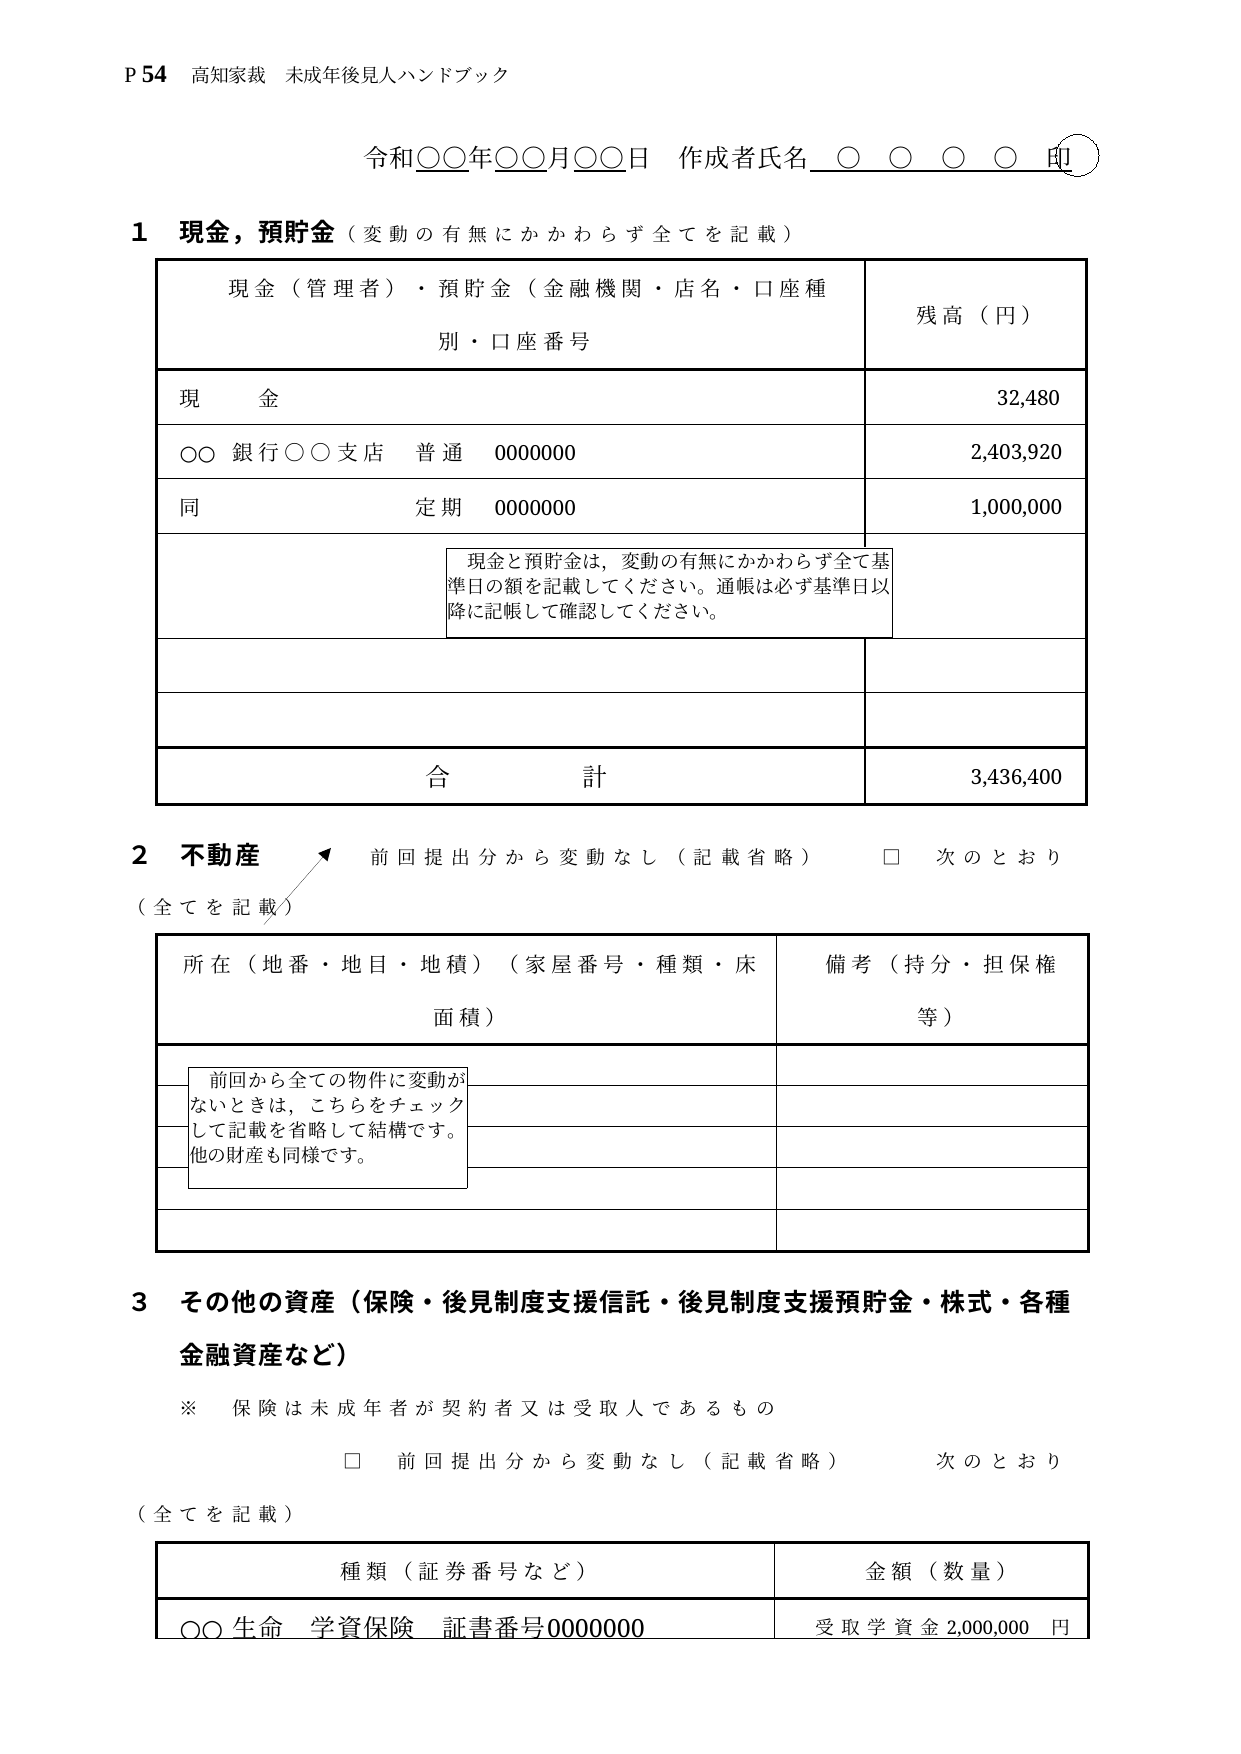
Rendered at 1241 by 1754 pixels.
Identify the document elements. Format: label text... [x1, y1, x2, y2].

table_header 所在（地番・地目・地積）（家屋番号・種類・床面積） [158, 936, 776, 1043]
table_cell [158, 639, 864, 692]
text □ 前回提出分から変動なし（記載省略） 次のとおり（全てを記載） [127, 1434, 1072, 1541]
table_cell 合 計 [158, 749, 864, 803]
table_cell [777, 1168, 1087, 1208]
table_cell [158, 1168, 776, 1208]
table_cell [777, 1210, 1087, 1250]
table_cell 3,436,400 [866, 749, 1085, 803]
table_cell 1,000,000 [866, 479, 1085, 533]
table_cell 32,480 [866, 371, 1085, 424]
table_cell [866, 639, 1085, 692]
table_header 現金（管理者）・預貯金（金融機関・店名・口座種別・口座番号 [158, 261, 864, 367]
table_cell [777, 1046, 1087, 1084]
table_cell [158, 1046, 776, 1084]
table_header 種類（証券番号など） [158, 1544, 774, 1597]
table_cell 2,403,920 [866, 425, 1085, 478]
table_cell [158, 693, 864, 746]
table_header 金額（数量） [775, 1544, 1087, 1597]
table_cell [468, 1086, 776, 1126]
table_cell [158, 1127, 188, 1167]
text 令和○○年○○月○○日 作成者氏名 ○ ○ ○ ○ 印 [179, 130, 1072, 183]
table_cell 同 定期 0000000 [158, 479, 864, 533]
table_cell [777, 1127, 1087, 1167]
text ２ 不動産 前回提出分から変動なし（記載省略） □ 次のとおり（全てを記載） [127, 827, 1072, 933]
text １ 現金，預貯金（変動の有無にかかわらず全てを記載） [127, 204, 967, 258]
table_cell ○○銀行○○支店 普通 0000000 [158, 425, 864, 478]
table_cell 受取学資金2,000,000円 [775, 1600, 1087, 1638]
table_cell [158, 1086, 188, 1126]
table_cell ○○生命 学資保険 証書番号0000000 [158, 1600, 774, 1638]
table_cell 現 金 [158, 371, 864, 424]
text ※ 保険は未成年者が契約者又は受取人であるもの [127, 1381, 1072, 1434]
table_cell [866, 693, 1085, 746]
text ３ その他の資産（保険・後見制度支援信託・後見制度支援預貯金・株式・各種金融資産など） [127, 1274, 1072, 1381]
table_cell [777, 1086, 1087, 1126]
table_cell [468, 1127, 776, 1167]
table_header 残高（円） [866, 261, 1085, 367]
table_cell [866, 534, 1085, 637]
table_cell [158, 1210, 776, 1250]
table_header 備考（持分・担保権等） [777, 936, 1087, 1043]
table_cell [158, 534, 864, 637]
